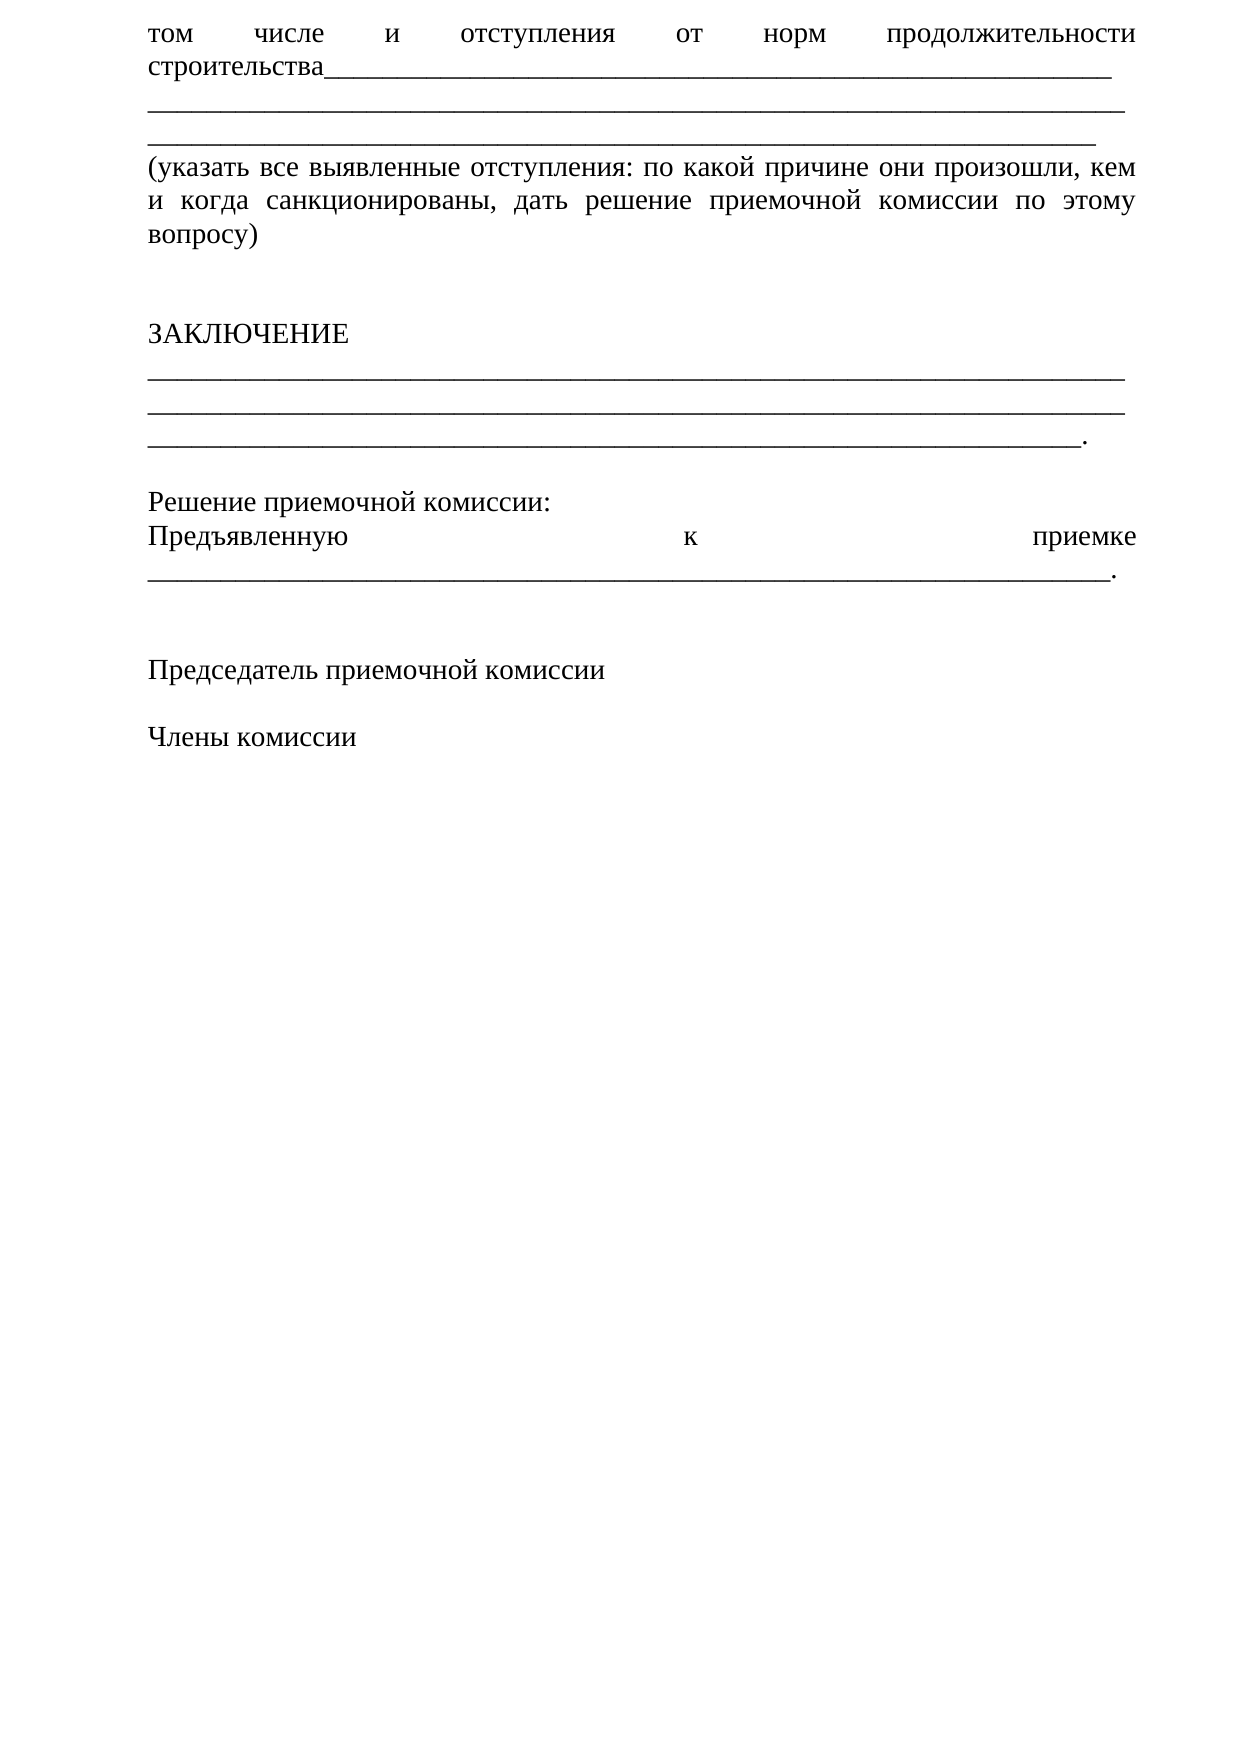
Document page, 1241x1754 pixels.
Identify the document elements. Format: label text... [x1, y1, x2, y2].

text ______________________________________________________________________________________________________________________________________________________________________________________________________. [148, 350, 1137, 451]
text Предъявленную к приемке __________________________________________________________________. [148, 518, 1137, 585]
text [148, 15, 1137, 82]
text Члены комиссии [148, 719, 1137, 753]
text Председатель приемочной комиссии [148, 652, 1137, 686]
text Решение приемочной комиссии: [148, 484, 1137, 518]
text (указать все выявленные отступления: по какой причине они произошли, кем и когда санкционированы, дать решение приемочной комиссии по этому вопросу) [148, 149, 1137, 249]
text ____________________________________________________________________________________________________________________________________ [148, 82, 1137, 149]
text ЗАКЛЮЧЕНИЕ [148, 317, 1137, 350]
